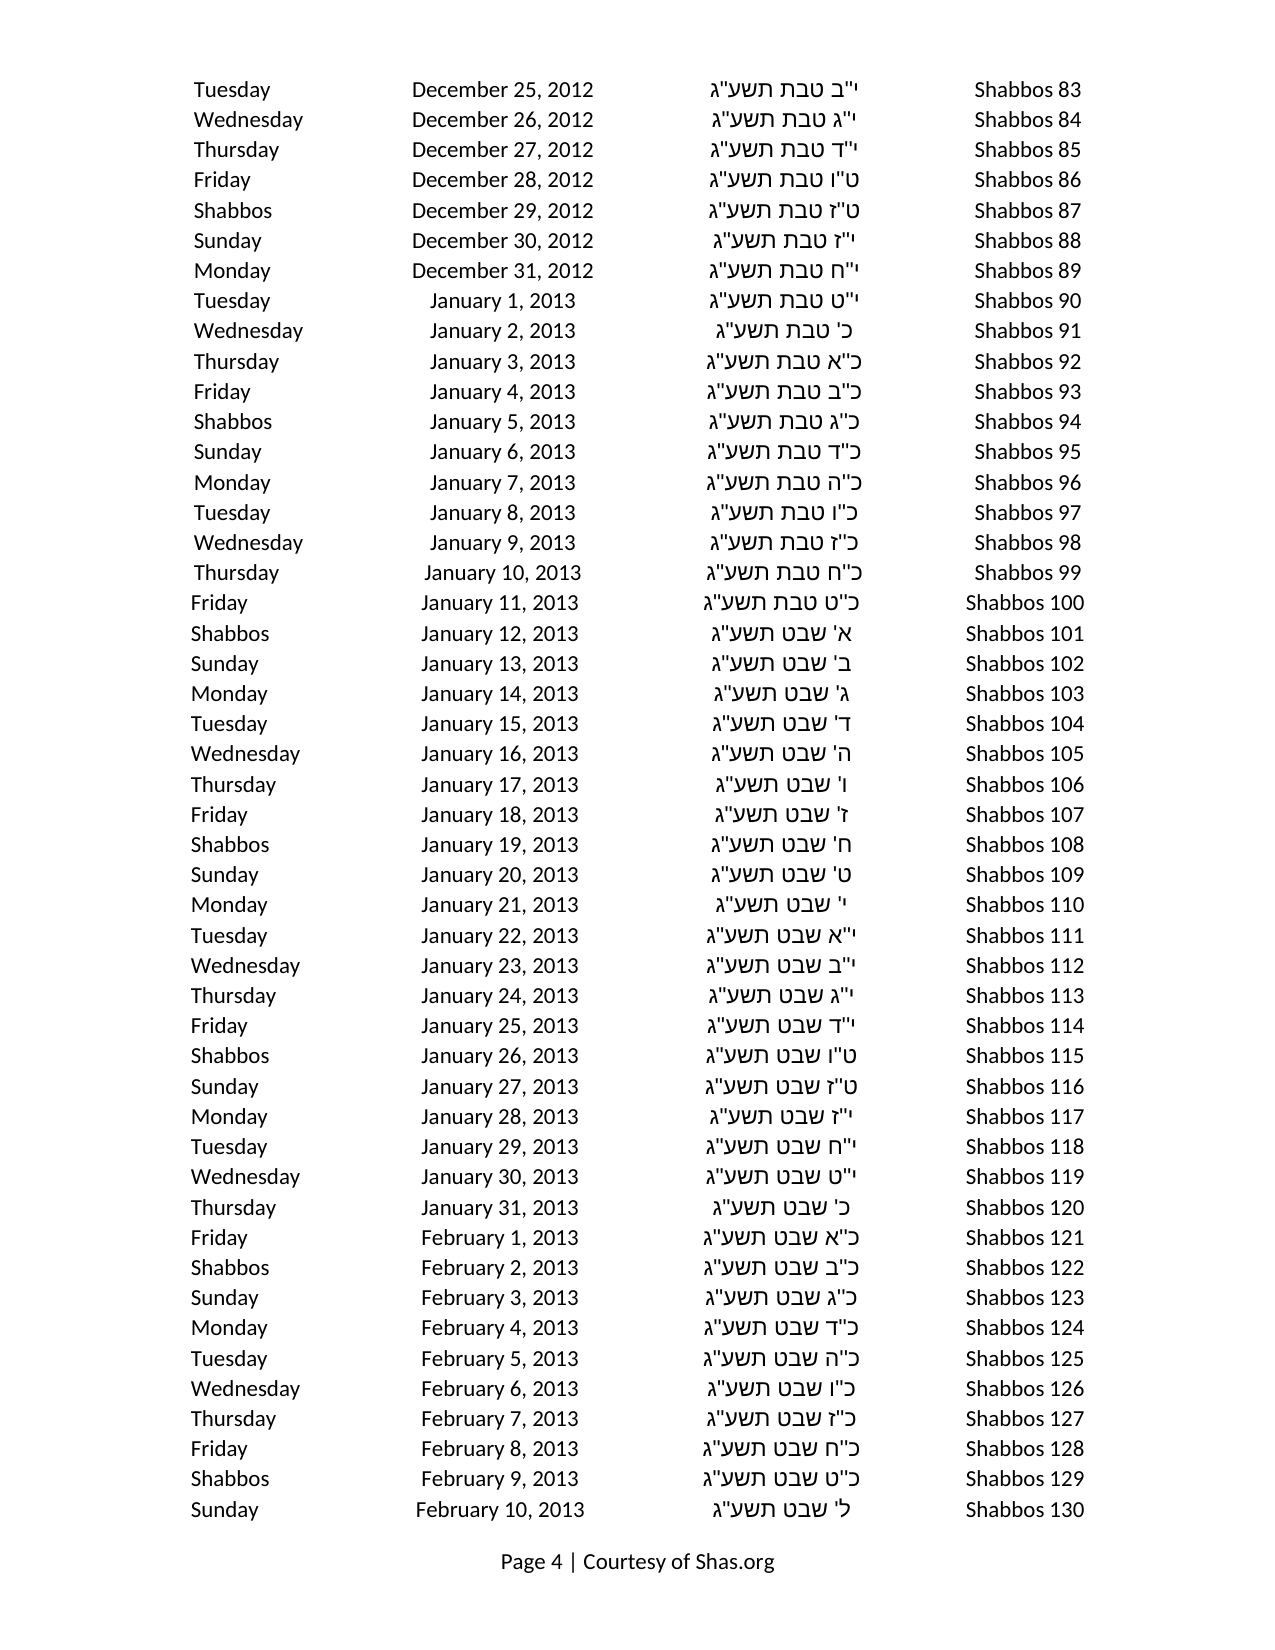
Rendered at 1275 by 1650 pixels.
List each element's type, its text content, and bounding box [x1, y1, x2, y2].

text Shabbos January 5, 2013 כ''ג טבת תשע"ג Shabbos 94 [75, 407, 1200, 435]
text Wednesday February 6, 2013 כ''ו שבט תשע"ג Shabbos 126 [75, 1374, 1200, 1402]
text Shabbos January 26, 2013 ט''ו שבט תשע"ג Shabbos 115 [75, 1042, 1200, 1070]
text Thursday January 3, 2013 כ''א טבת תשע"ג Shabbos 92 [75, 347, 1200, 375]
text Monday January 21, 2013 י' שבט תשע"ג Shabbos 110 [75, 891, 1200, 919]
text Tuesday January 15, 2013 ד' שבט תשע"ג Shabbos 104 [75, 709, 1200, 737]
text Wednesday January 2, 2013 כ' טבת תשע"ג Shabbos 91 [75, 317, 1200, 345]
text Sunday January 27, 2013 ט''ז שבט תשע"ג Shabbos 116 [75, 1072, 1200, 1100]
text Wednesday January 23, 2013 י''ב שבט תשע"ג Shabbos 112 [75, 951, 1200, 979]
text Friday February 1, 2013 כ''א שבט תשע"ג Shabbos 121 [75, 1223, 1200, 1251]
text Tuesday January 29, 2013 י''ח שבט תשע"ג Shabbos 118 [75, 1132, 1200, 1160]
text Tuesday February 5, 2013 כ''ה שבט תשע"ג Shabbos 125 [75, 1344, 1200, 1372]
text Friday January 25, 2013 י''ד שבט תשע"ג Shabbos 114 [75, 1011, 1200, 1039]
text Monday February 4, 2013 כ''ד שבט תשע"ג Shabbos 124 [75, 1313, 1200, 1342]
text Sunday February 10, 2013 ל' שבט תשע"ג Shabbos 130 [75, 1495, 1200, 1523]
text Thursday January 24, 2013 י''ג שבט תשע"ג Shabbos 113 [75, 981, 1200, 1009]
text Sunday January 13, 2013 ב' שבט תשע"ג Shabbos 102 [75, 649, 1200, 677]
text Shabbos February 2, 2013 כ''ב שבט תשע"ג Shabbos 122 [75, 1253, 1200, 1281]
text Monday January 14, 2013 ג' שבט תשע"ג Shabbos 103 [75, 679, 1200, 707]
text Tuesday January 22, 2013 י''א שבט תשע"ג Shabbos 111 [75, 921, 1200, 949]
text Friday December 28, 2012 ט''ו טבת תשע"ג Shabbos 86 [75, 166, 1200, 194]
text Wednesday January 30, 2013 י''ט שבט תשע"ג Shabbos 119 [75, 1162, 1200, 1191]
text Thursday January 31, 2013 כ' שבט תשע"ג Shabbos 120 [75, 1193, 1200, 1221]
text Monday December 31, 2012 י''ח טבת תשע"ג Shabbos 89 [75, 256, 1200, 284]
text Friday January 11, 2013 כ''ט טבת תשע"ג Shabbos 100 [75, 588, 1200, 617]
text Thursday January 17, 2013 ו' שבט תשע"ג Shabbos 106 [75, 770, 1200, 798]
text Friday January 18, 2013 ז' שבט תשע"ג Shabbos 107 [75, 800, 1200, 828]
text Monday January 28, 2013 י''ז שבט תשע"ג Shabbos 117 [75, 1102, 1200, 1130]
text Thursday December 27, 2012 י''ד טבת תשע"ג Shabbos 85 [75, 135, 1200, 163]
text Sunday December 30, 2012 י''ז טבת תשע"ג Shabbos 88 [75, 226, 1200, 254]
text Thursday February 7, 2013 כ''ז שבט תשע"ג Shabbos 127 [75, 1404, 1200, 1432]
text Wednesday January 9, 2013 כ''ז טבת תשע"ג Shabbos 98 [75, 528, 1200, 556]
text Shabbos January 12, 2013 א' שבט תשע"ג Shabbos 101 [75, 619, 1200, 647]
text Wednesday January 16, 2013 ה' שבט תשע"ג Shabbos 105 [75, 739, 1200, 768]
text Shabbos December 29, 2012 ט''ז טבת תשע"ג Shabbos 87 [75, 196, 1200, 224]
text Sunday January 20, 2013 ט' שבט תשע"ג Shabbos 109 [75, 860, 1200, 888]
text Wednesday December 26, 2012 י''ג טבת תשע"ג Shabbos 84 [75, 105, 1200, 133]
text Monday January 7, 2013 כ''ה טבת תשע"ג Shabbos 96 [75, 468, 1200, 496]
text Shabbos January 19, 2013 ח' שבט תשע"ג Shabbos 108 [75, 830, 1200, 858]
text Sunday February 3, 2013 כ''ג שבט תשע"ג Shabbos 123 [75, 1283, 1200, 1311]
text Tuesday January 1, 2013 י''ט טבת תשע"ג Shabbos 90 [75, 286, 1200, 314]
text Friday January 4, 2013 כ''ב טבת תשע"ג Shabbos 93 [75, 377, 1200, 405]
text Thursday January 10, 2013 כ''ח טבת תשע"ג Shabbos 99 [75, 558, 1200, 586]
text Friday February 8, 2013 כ''ח שבט תשע"ג Shabbos 128 [75, 1434, 1200, 1462]
text Tuesday December 25, 2012 י''ב טבת תשע"ג Shabbos 83 [75, 75, 1200, 103]
text Sunday January 6, 2013 כ''ד טבת תשע"ג Shabbos 95 [75, 437, 1200, 466]
text Shabbos February 9, 2013 כ''ט שבט תשע"ג Shabbos 129 [75, 1464, 1200, 1493]
text Tuesday January 8, 2013 כ''ו טבת תשע"ג Shabbos 97 [75, 498, 1200, 526]
